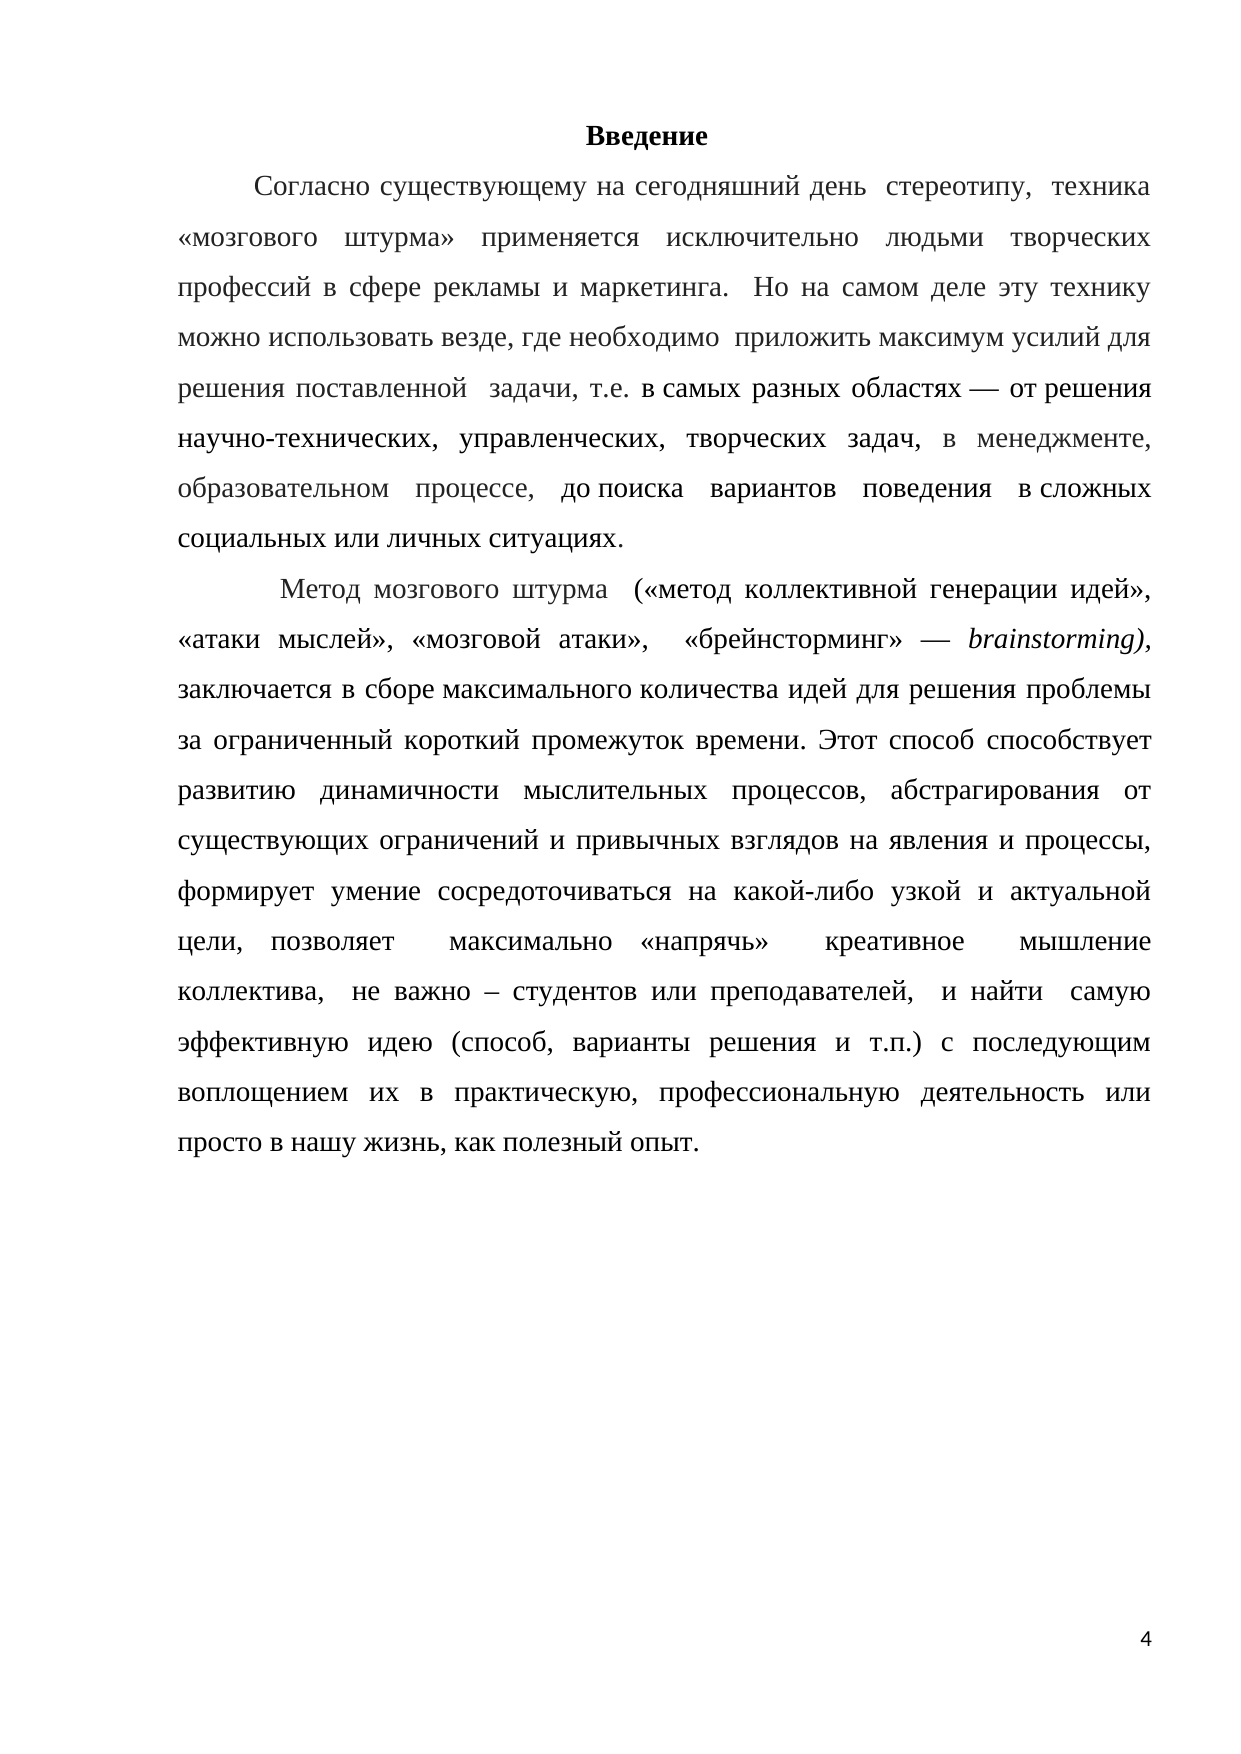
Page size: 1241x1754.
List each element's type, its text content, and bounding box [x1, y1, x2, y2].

text Метод мозгового штурма («метод коллективной генерации идей», «атаки мыслей», «мозговой атаки», «брейнсторминг» — brainstorming), заключается в сборе максимального количества идей для решения проблемы за ограниченный короткий промежуток времени. Этот способ способствует развитию динамичности мыслительных процессов, абстрагирования от существующих ограничений и привычных взглядов на явления и процессы, формирует умение сосредоточиваться на какой-либо узкой и актуальной цели, позволяет максимально «напрячь» креативное мышление коллектива, не важно – студентов или преподавателей, и найти самую эффективную идею (способ, варианты решения и т.п.) с последующим воплощением их в практическую, профессиональную деятельность или просто в нашу жизнь, как полезный опыт. [177, 571, 1152, 1158]
text Согласно существующему на сегодняшний день стереотипу, техника «мозгового штурма» применяется исключительно людьми творческих профессий в сфере рекламы и маркетинга. Но на самом деле эту технику можно использовать везде, где необходимо приложить максимум усилий для решения поставленной задачи, т.е. в самых разных областях — от решения научно-технических, управленческих, творческих задач, в менеджменте, образовательном процессе, до поиска вариантов поведения в сложных социальных или личных ситуациях. [177, 168, 1152, 554]
text Введение [177, 118, 1152, 152]
